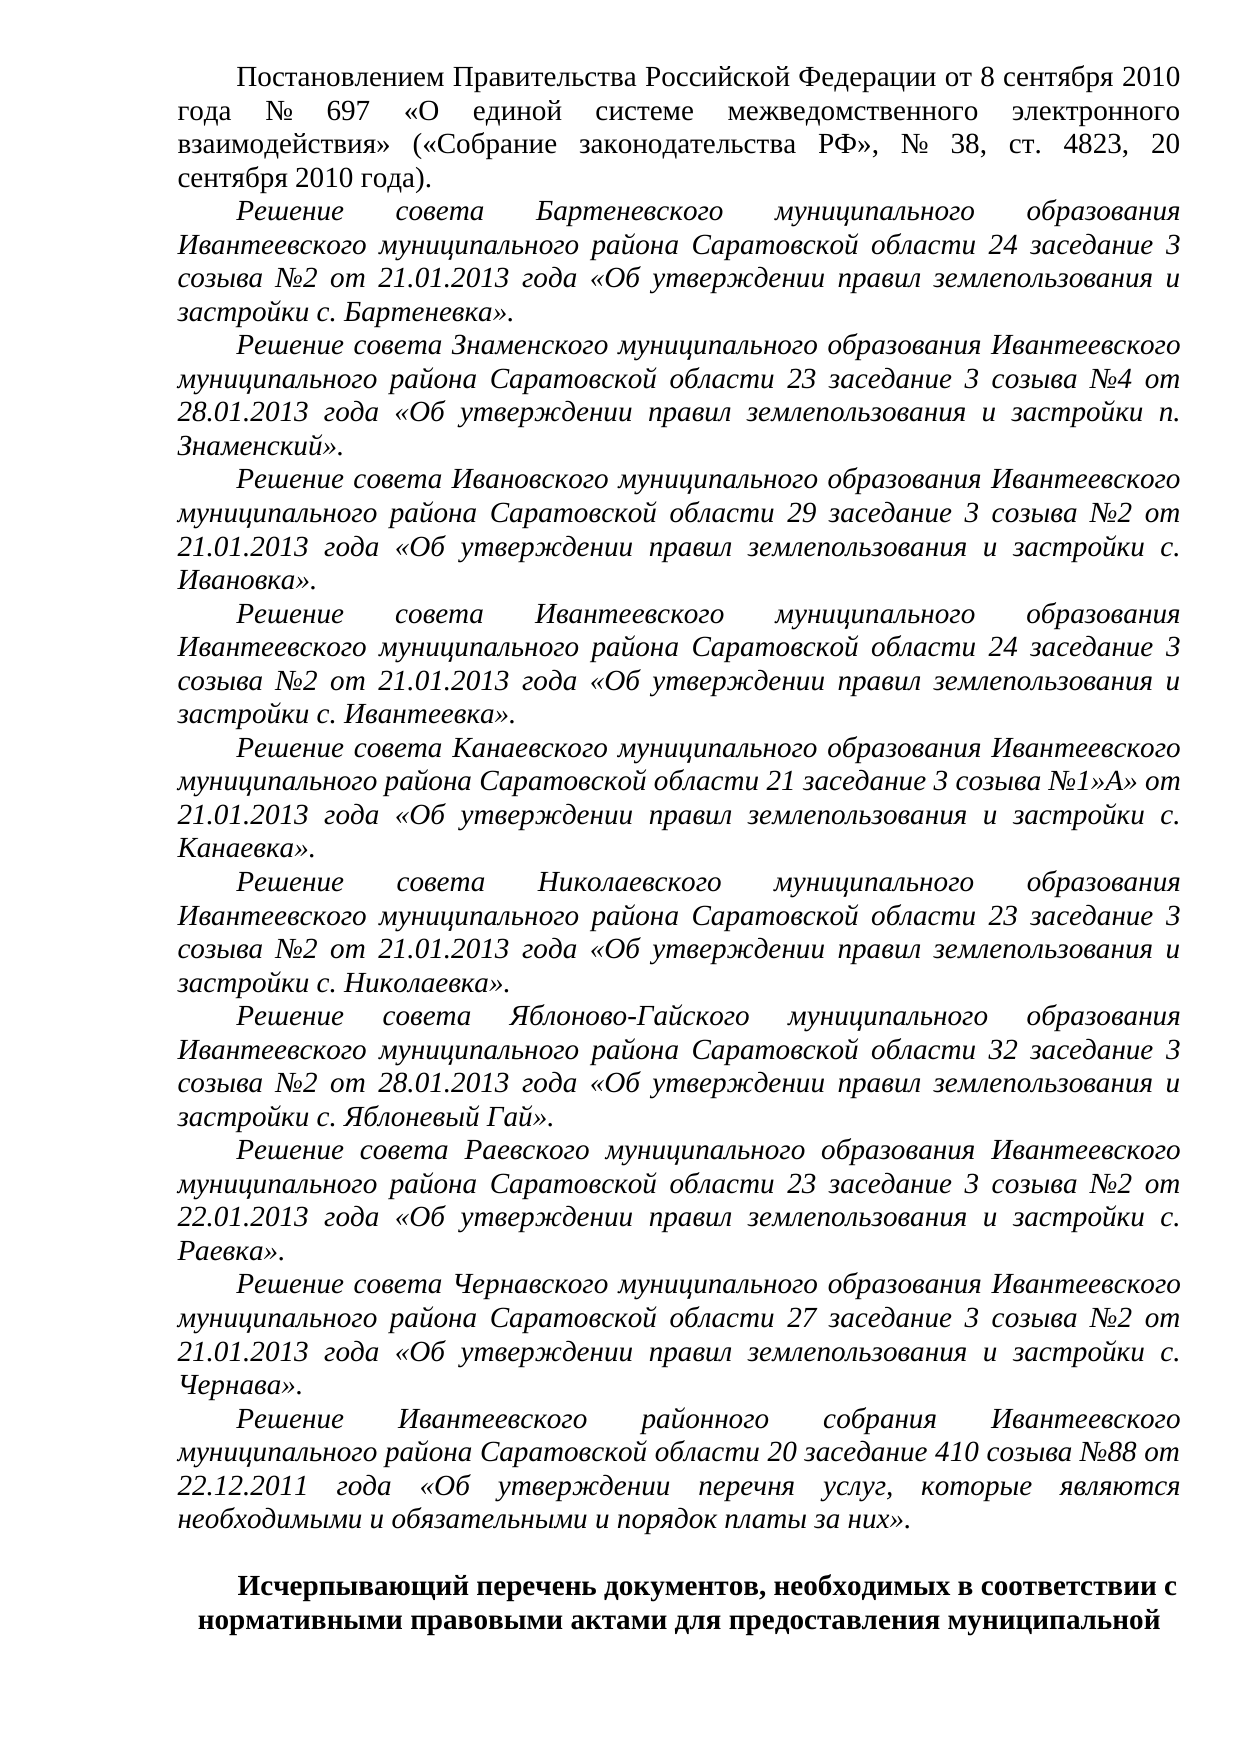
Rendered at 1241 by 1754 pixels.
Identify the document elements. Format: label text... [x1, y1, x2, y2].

text Решение совета Яблоново-Гайского муниципального образования Ивантеевского муниципального района Саратовской области 32 заседание 3 созыва №2 от 28.01.2013 года «Об утверждении правил землепользования и застройки с. Яблоневый Гай». [177, 998, 1181, 1132]
text Решение совета Ивановского муниципального образования Ивантеевского муниципального района Саратовской области 29 заседание 3 созыва №2 от 21.01.2013 года «Об утверждении правил землепользования и застройки с. Ивановка». [177, 462, 1181, 596]
text Решение совета Ивантеевского муниципального образования Ивантеевского муниципального района Саратовской области 24 заседание 3 созыва №2 от 21.01.2013 года «Об утверждении правил землепользования и застройки с. Ивантеевка». [177, 596, 1181, 730]
text Решение совета Канаевского муниципального образования Ивантеевского муниципального района Саратовской области 21 заседание 3 созыва №1»А» от 21.01.2013 года «Об утверждении правил землепользования и застройки с. Канаевка». [177, 730, 1181, 864]
text Постановлением Правительства Российской Федерации от 8 сентября 2010 года № 697 «О единой системе межведомственного электронного взаимодействия» («Собрание законодательства РФ», № 38, ст. 4823, 20 сентября 2010 года). [177, 59, 1181, 193]
text Решение совета Раевского муниципального образования Ивантеевского муниципального района Саратовской области 23 заседание 3 созыва №2 от 22.01.2013 года «Об утверждении правил землепользования и застройки с. Раевка». [177, 1132, 1181, 1267]
text Решение совета Знаменского муниципального образования Ивантеевского муниципального района Саратовской области 23 заседание 3 созыва №4 от 28.01.2013 года «Об утверждении правил землепользования и застройки п. Знаменский». [177, 327, 1181, 462]
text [177, 1568, 1181, 1636]
text Решение совета Николаевского муниципального образования Ивантеевского муниципального района Саратовской области 23 заседание 3 созыва №2 от 21.01.2013 года «Об утверждении правил землепользования и застройки с. Николаевка». [177, 864, 1181, 998]
text Решение Ивантеевского районного собрания Ивантеевского муниципального района Саратовской области 20 заседание 410 созыва №88 от 22.12.2011 года «Об утверждении перечня услуг, которые являются необходимыми и обязательными и порядок платы за них». [177, 1401, 1181, 1535]
text Решение совета Бартеневского муниципального образования Ивантеевского муниципального района Саратовской области 24 заседание 3 созыва №2 от 21.01.2013 года «Об утверждении правил землепользования и застройки с. Бартеневка». [177, 193, 1181, 327]
text Решение совета Чернавского муниципального образования Ивантеевского муниципального района Саратовской области 27 заседание 3 созыва №2 от 21.01.2013 года «Об утверждении правил землепользования и застройки с. Чернава». [177, 1267, 1181, 1401]
